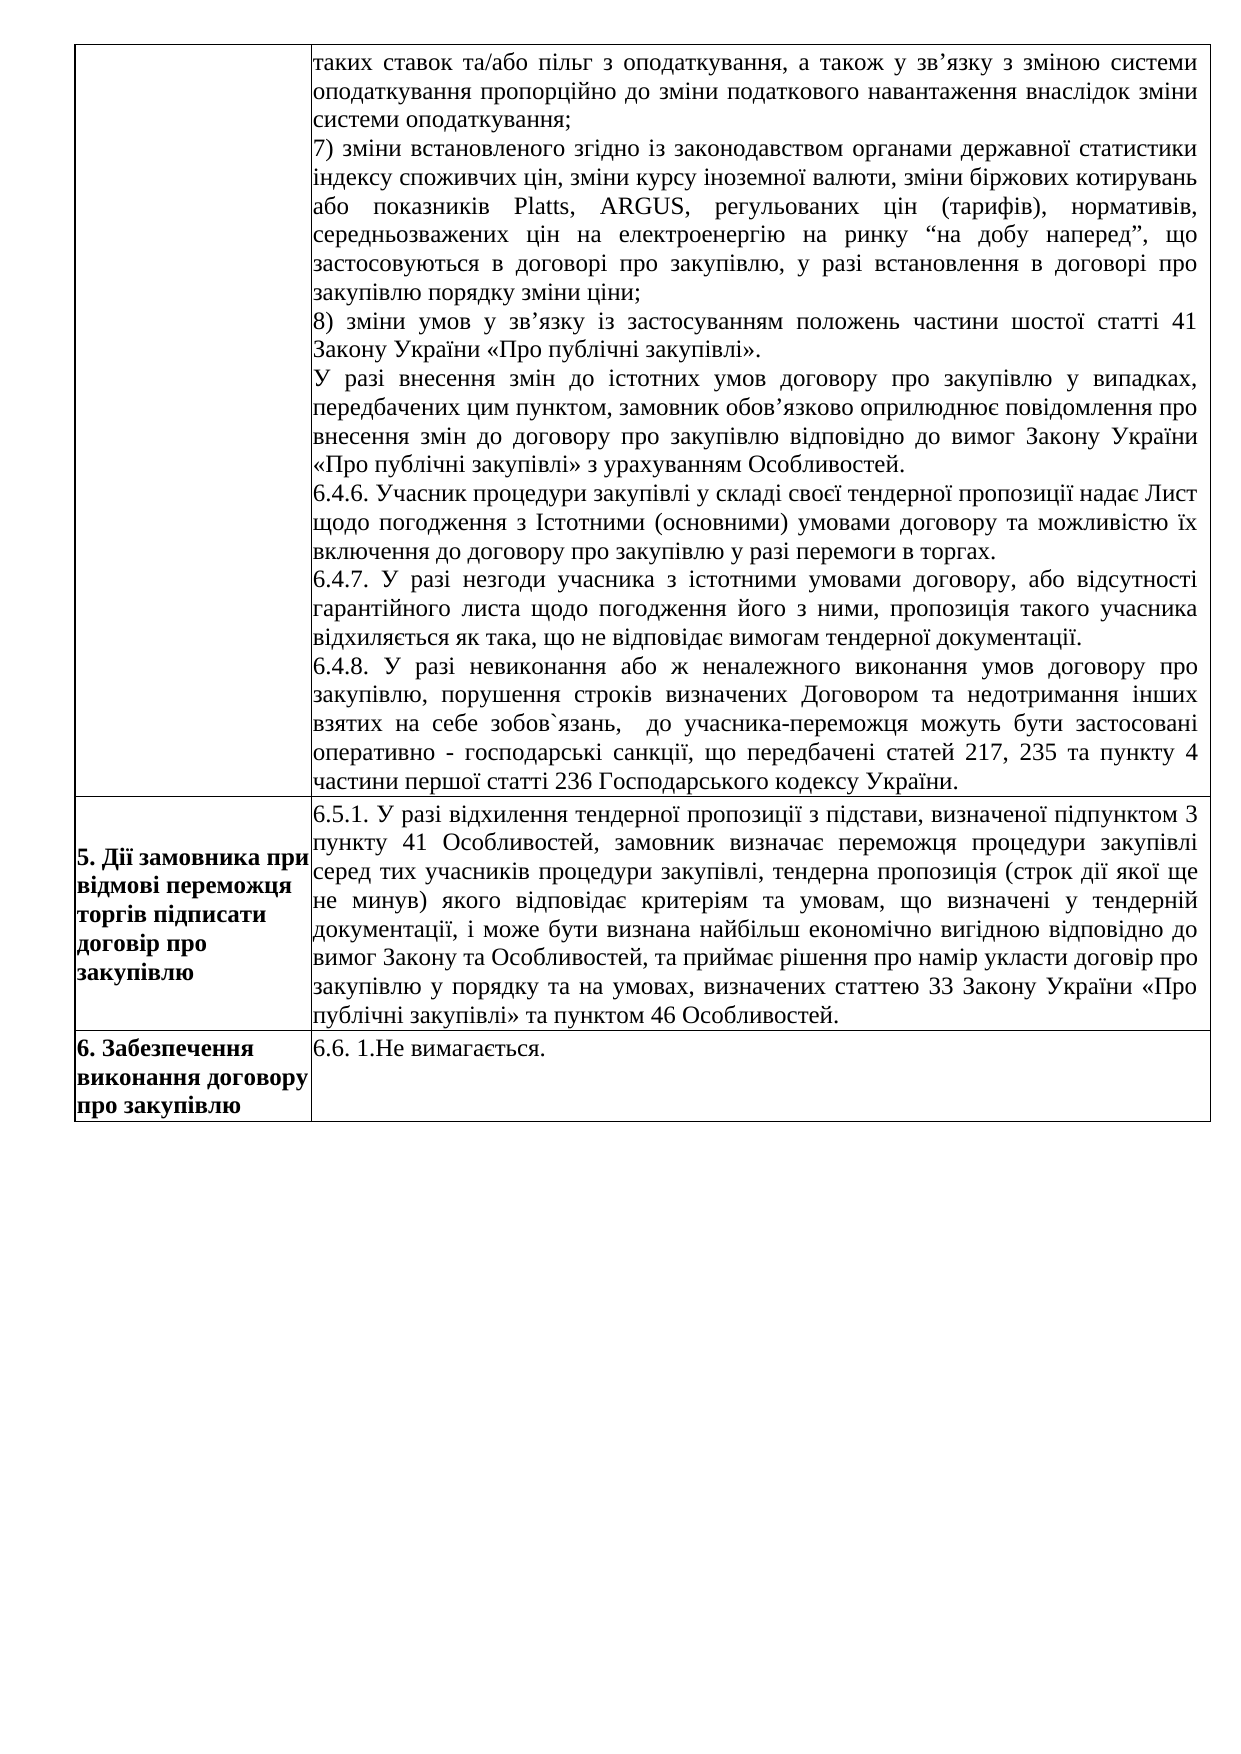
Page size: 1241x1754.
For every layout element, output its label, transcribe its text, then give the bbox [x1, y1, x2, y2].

table_cell 6.5.1. У разі відхилення тендерної пропозиції з підстави, визначеної підпунктом 3 пункту 41 Особливостей, замовник визначає переможця процедури закупівлі серед тих учасників процедури закупівлі, тендерна пропозиція (строк дії якої ще не минув) якого відповідає критеріям та умовам, що визначені у тендерній документації, і може бути визнана найбільш економічно вигідною відповідно до вимог Закону та Особливостей, та приймає рішення про намір укласти договір про закупівлю у порядку та на умовах, визначених статтею 33 Закону України «Про публічні закупівлі» та пунктом 46 Особливостей. [312, 797, 1210, 1030]
table_cell 6.6. 1.Не вимагається. [312, 1031, 1210, 1121]
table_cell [76, 45, 311, 796]
table_cell 5. Дії замовника при відмові переможця торгів підписати договір про закупівлю [76, 797, 311, 1030]
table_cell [312, 45, 1210, 796]
table_cell 6. Забезпечення виконання договору про закупівлю [76, 1031, 311, 1121]
